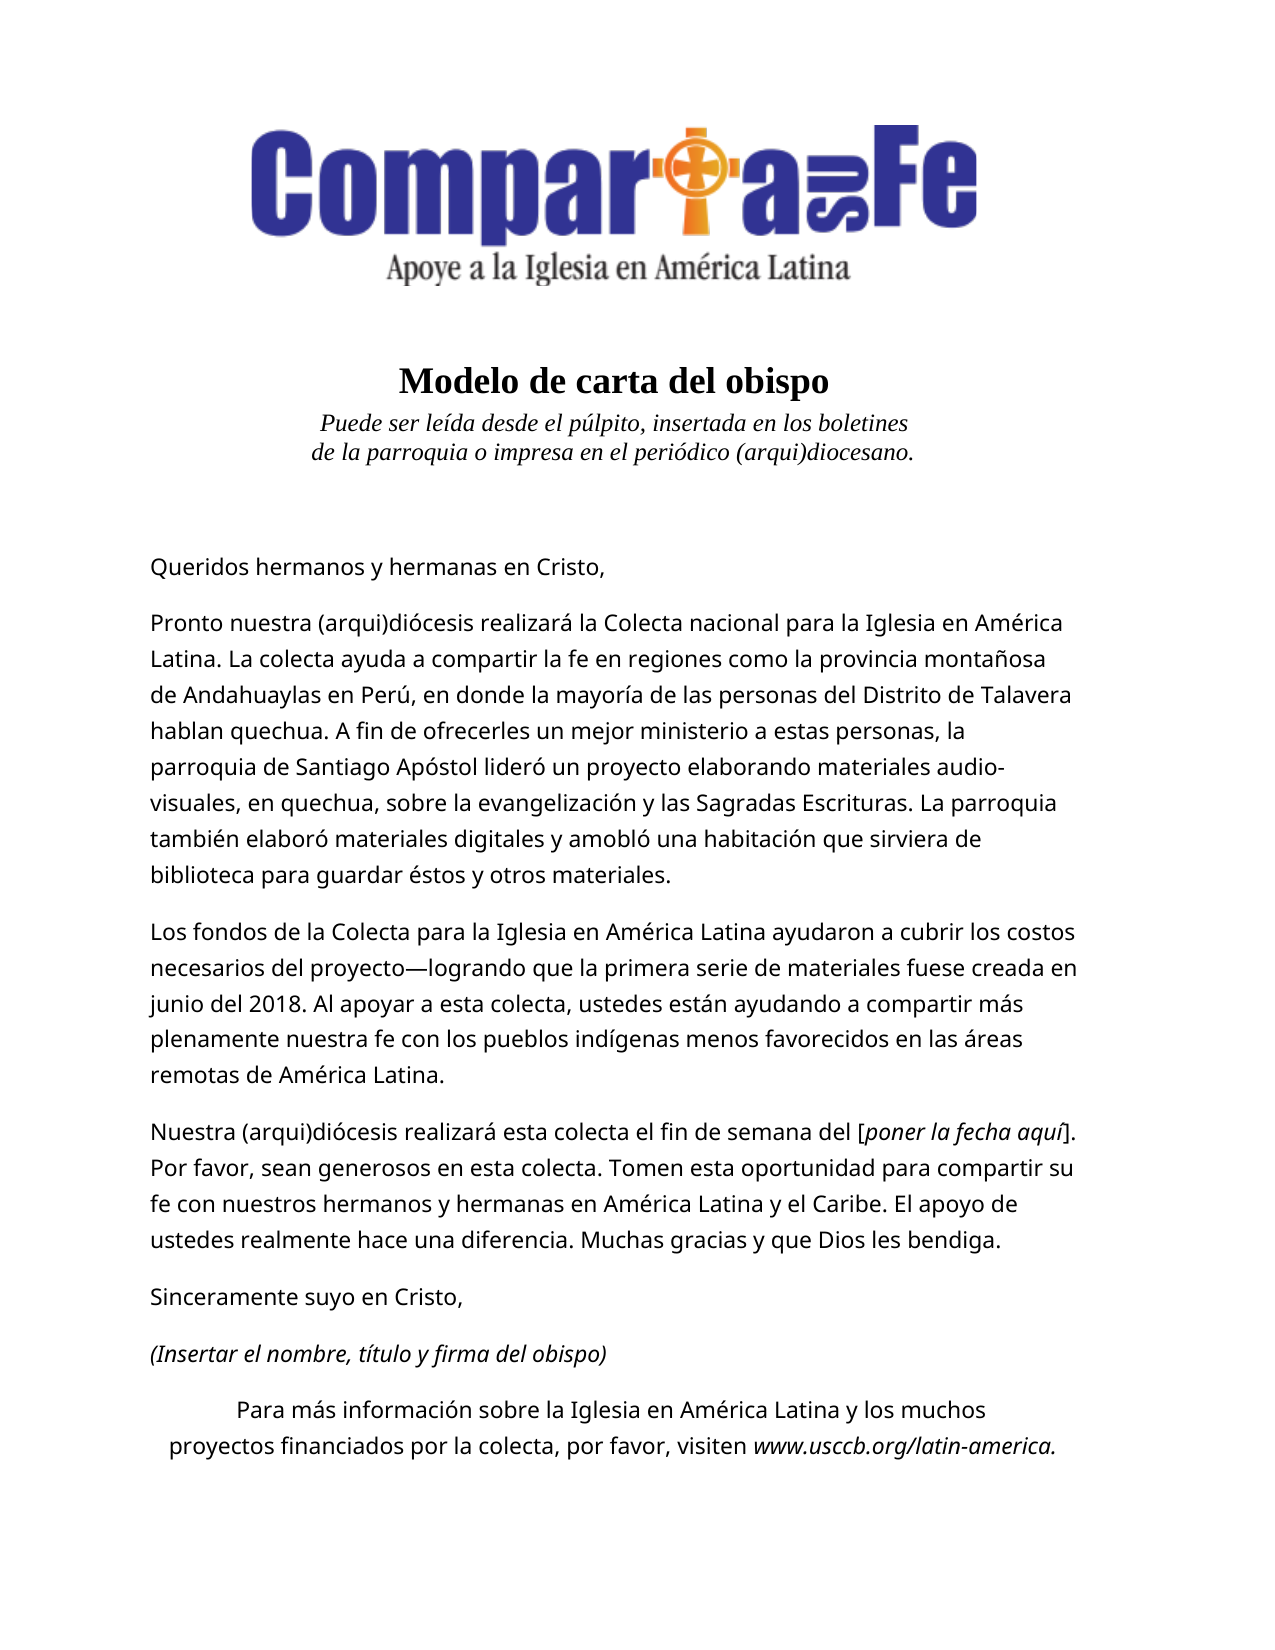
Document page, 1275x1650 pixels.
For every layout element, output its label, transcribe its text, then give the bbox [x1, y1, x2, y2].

text Modelo de carta del obispo [150, 358, 1078, 402]
text Nuestra (arqui)diócesis realizará esta colecta el fin de semana del [poner la fecha aquí]. Por favor, sean generosos en esta colecta. Tomen esta oportunidad para compartir su fe con nuestros hermanos y hermanas en América Latina y el Caribe. El apoyo de ustedes realmente hace una diferencia. Muchas gracias y que Dios les bendiga. [150, 1116, 1078, 1255]
text Puede ser leída desde el púlpito, insertada en los boletines [150, 408, 1078, 437]
text Los fondos de la Colecta para la Iglesia en América Latina ayudaron a cubrir los costos necesarios del proyecto—logrando que la primera serie de materiales fuese creada en junio del 2018. Al apoyar a esta colecta, ustedes están ayudando a compartir más plenamente nuestra fe con los pueblos indígenas menos favorecidos en las áreas remotas de América Latina. [150, 916, 1078, 1091]
text Para más información sobre la Iglesia en América Latina y los muchos proyectos financiados por la colecta, por favor, visiten www.usccb.org/latin-america. [150, 1394, 1078, 1461]
text (Insertar el nombre, título y firma del obispo) [150, 1337, 1078, 1369]
text de la parroquia o impresa en el periódico (arqui)diocesano. [150, 437, 1078, 466]
text Pronto nuestra (arqui)diócesis realizará la Colecta nacional para la Iglesia en América Latina. La colecta ayuda a compartir la fe en regiones como la provincia montañosa de Andahuaylas en Perú, en donde la mayoría de las personas del Distrito de Talavera hablan quechua. A fin de ofrecerles un mejor ministerio a estas personas, la parroquia de Santiago Apóstol lideró un proyecto elaborando materiales audio-visuales, en quechua, sobre la evangelización y las Sagradas Escrituras. La parroquia también elaboró materiales digitales y amobló una habitación que sirviera de biblioteca para guardar éstos y otros materiales. [150, 607, 1078, 890]
text Queridos hermanos y hermanas en Cristo, [150, 551, 1078, 582]
text Sinceramente suyo en Cristo, [150, 1281, 1078, 1312]
